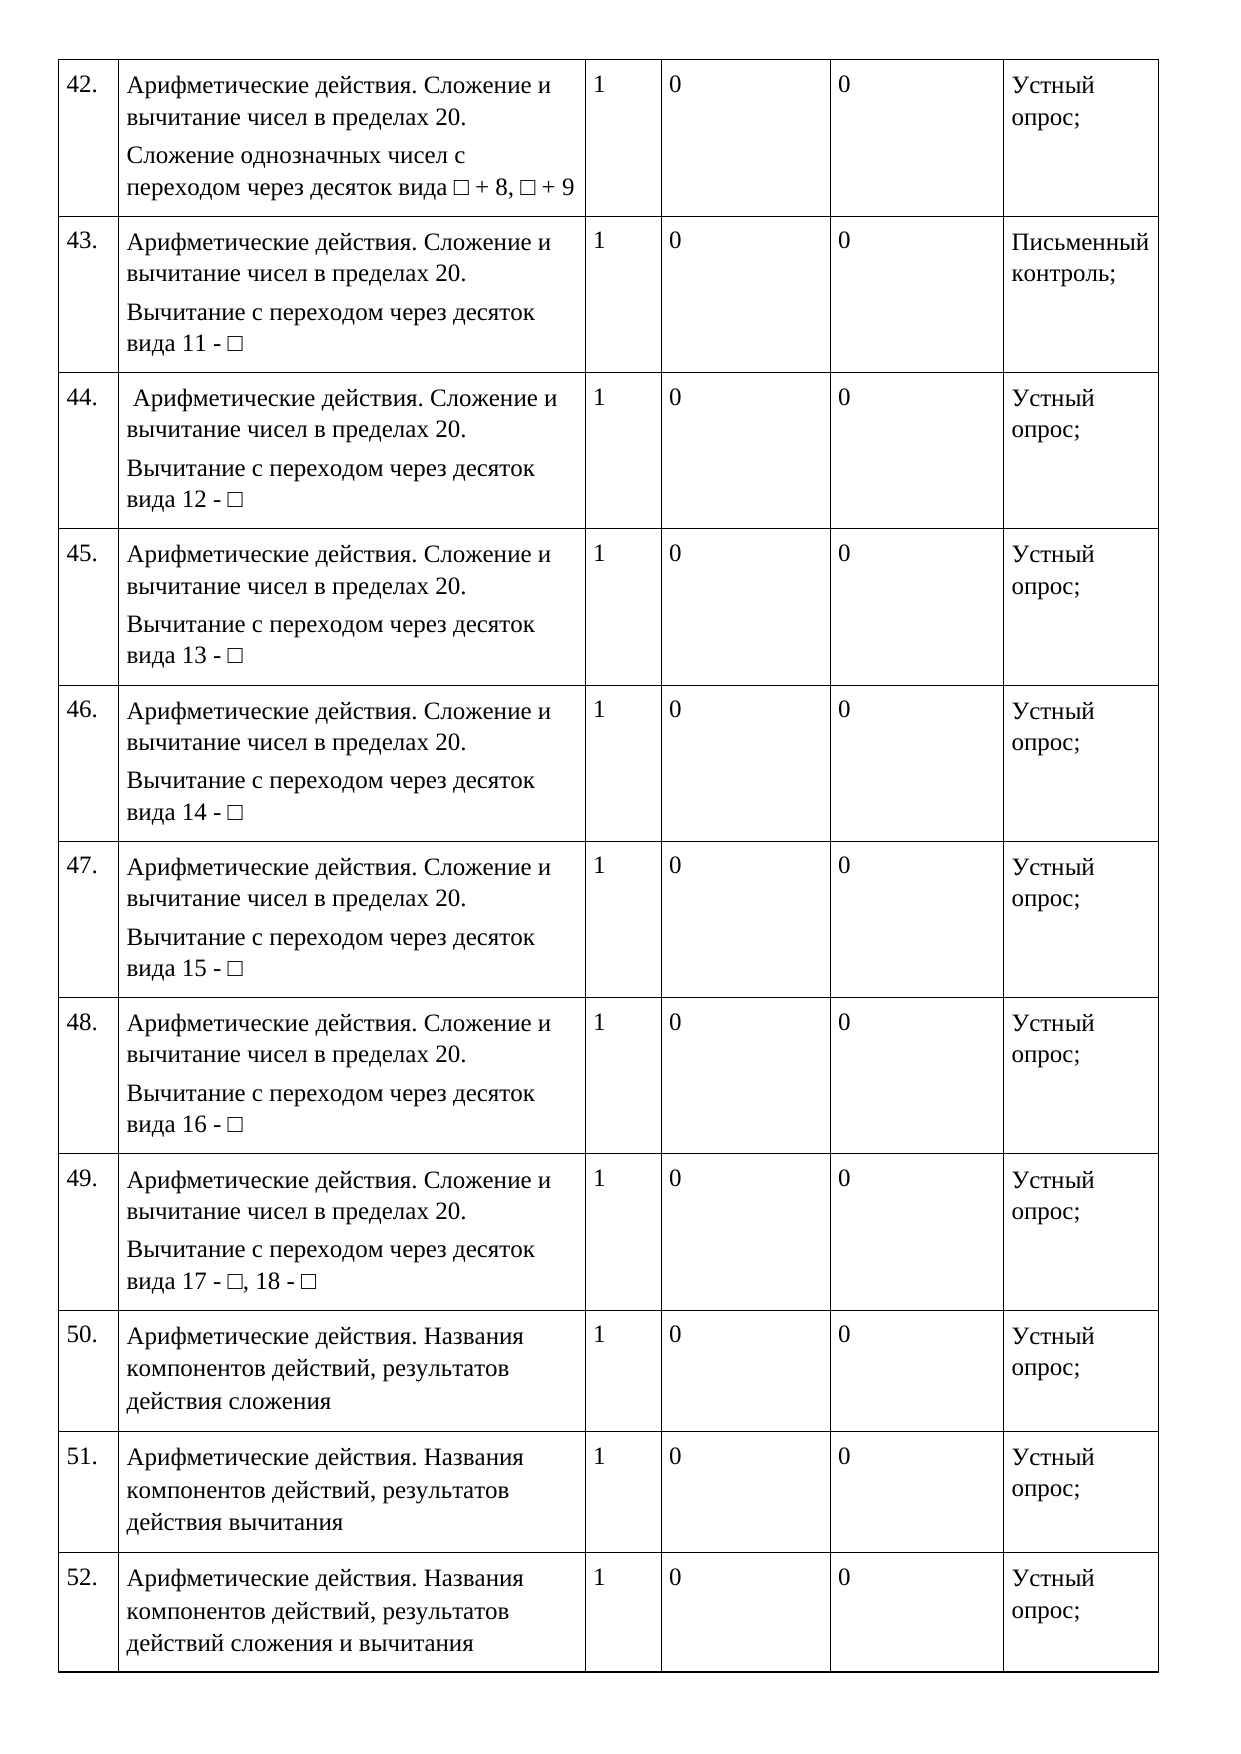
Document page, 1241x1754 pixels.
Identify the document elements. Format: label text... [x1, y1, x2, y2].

table_cell Устный опрос; [1004, 373, 1158, 528]
table_cell Устный опрос; [1004, 1432, 1158, 1552]
table_cell 1 [586, 998, 661, 1153]
table_cell Арифметические действия. Сложение и вычитание чисел в пределах 20. Вычитание с переходом через десяток вида 12 - □ [119, 373, 585, 528]
table_cell Арифметические действия. Названия компонентов действий, результатов действия вычитания [119, 1432, 585, 1552]
table_cell 1 [586, 529, 661, 684]
table_cell Устный опрос; [1004, 842, 1158, 997]
table_cell Устный опрос; [1004, 529, 1158, 684]
table_cell 0 [662, 529, 830, 684]
table_header 0 [831, 60, 1003, 216]
table_cell Арифметические действия. Сложение и вычитание чисел в пределах 20. Вычитание с переходом через десяток вида 16 - □ [119, 998, 585, 1153]
table_header 1 [586, 60, 661, 216]
table_header 42. [59, 60, 118, 216]
table_header 0 [662, 60, 830, 216]
table_cell Устный опрос; [1004, 1553, 1158, 1671]
table_cell 1 [586, 1553, 661, 1671]
table_cell 0 [831, 1311, 1003, 1431]
table_cell 0 [831, 998, 1003, 1153]
table_cell 1 [586, 217, 661, 372]
table_cell 43. [59, 217, 118, 372]
table_cell Устный опрос; [1004, 1311, 1158, 1431]
table_cell Устный опрос; [1004, 998, 1158, 1153]
table_cell 0 [662, 1311, 830, 1431]
table_cell 1 [586, 1311, 661, 1431]
table_cell 0 [662, 217, 830, 372]
table_cell 1 [586, 1154, 661, 1310]
table_cell 48. [59, 998, 118, 1153]
table_cell Устный опрос; [1004, 686, 1158, 841]
table_cell Арифметические действия. Сложение и вычитание чисел в пределах 20. Вычитание с переходом через десяток вида 13 - □ [119, 529, 585, 684]
table_cell 0 [662, 1432, 830, 1552]
table_cell 1 [586, 842, 661, 997]
table_cell 0 [831, 217, 1003, 372]
table_cell 46. [59, 686, 118, 841]
table_cell 0 [831, 686, 1003, 841]
table_cell Арифметические действия. Сложение и вычитание чисел в пределах 20. Вычитание с переходом через десяток вида 15 - □ [119, 842, 585, 997]
table_cell 0 [662, 1553, 830, 1671]
table_cell 0 [662, 373, 830, 528]
table_cell 52. [59, 1553, 118, 1671]
table_cell Арифметические действия. Названия компонентов действий, результатов действий сложения и вычитания [119, 1553, 585, 1671]
table_cell Арифметические действия. Сложение и вычитание чисел в пределах 20. Вычитание с переходом через десяток вида 14 - □ [119, 686, 585, 841]
table_header Арифметические действия. Сложение и вычитание чисел в пределах 20. Сложение однозначных чисел с переходом через десяток вида □ + 8, □ + 9 [119, 60, 585, 216]
table_cell 1 [586, 686, 661, 841]
table_cell 50. [59, 1311, 118, 1431]
table_cell 49. [59, 1154, 118, 1310]
table_cell Письменный контроль; [1004, 217, 1158, 372]
table_cell 0 [662, 842, 830, 997]
table_cell 0 [662, 998, 830, 1153]
table_cell 47. [59, 842, 118, 997]
table_cell 0 [831, 842, 1003, 997]
table_cell Устный опрос; [1004, 1154, 1158, 1310]
table_cell 1 [586, 373, 661, 528]
table_cell Арифметические действия. Названия компонентов действий, результатов действия сложения [119, 1311, 585, 1431]
table_cell 51. [59, 1432, 118, 1552]
table_cell 0 [662, 1154, 830, 1310]
table_cell 0 [831, 1553, 1003, 1671]
table_cell 0 [831, 373, 1003, 528]
table_header Устный опрос; [1004, 60, 1158, 216]
table_cell 44. [59, 373, 118, 528]
table_cell 1 [586, 1432, 661, 1552]
table_cell 0 [662, 686, 830, 841]
table_cell 45. [59, 529, 118, 684]
table_cell 0 [831, 1154, 1003, 1310]
table_cell Арифметические действия. Сложение и вычитание чисел в пределах 20. Вычитание с переходом через десяток вида 17 - □, 18 - □ [119, 1154, 585, 1310]
table_cell 0 [831, 529, 1003, 684]
table_cell 0 [831, 1432, 1003, 1552]
table_cell Арифметические действия. Сложение и вычитание чисел в пределах 20. Вычитание с переходом через десяток вида 11 - □ [119, 217, 585, 372]
